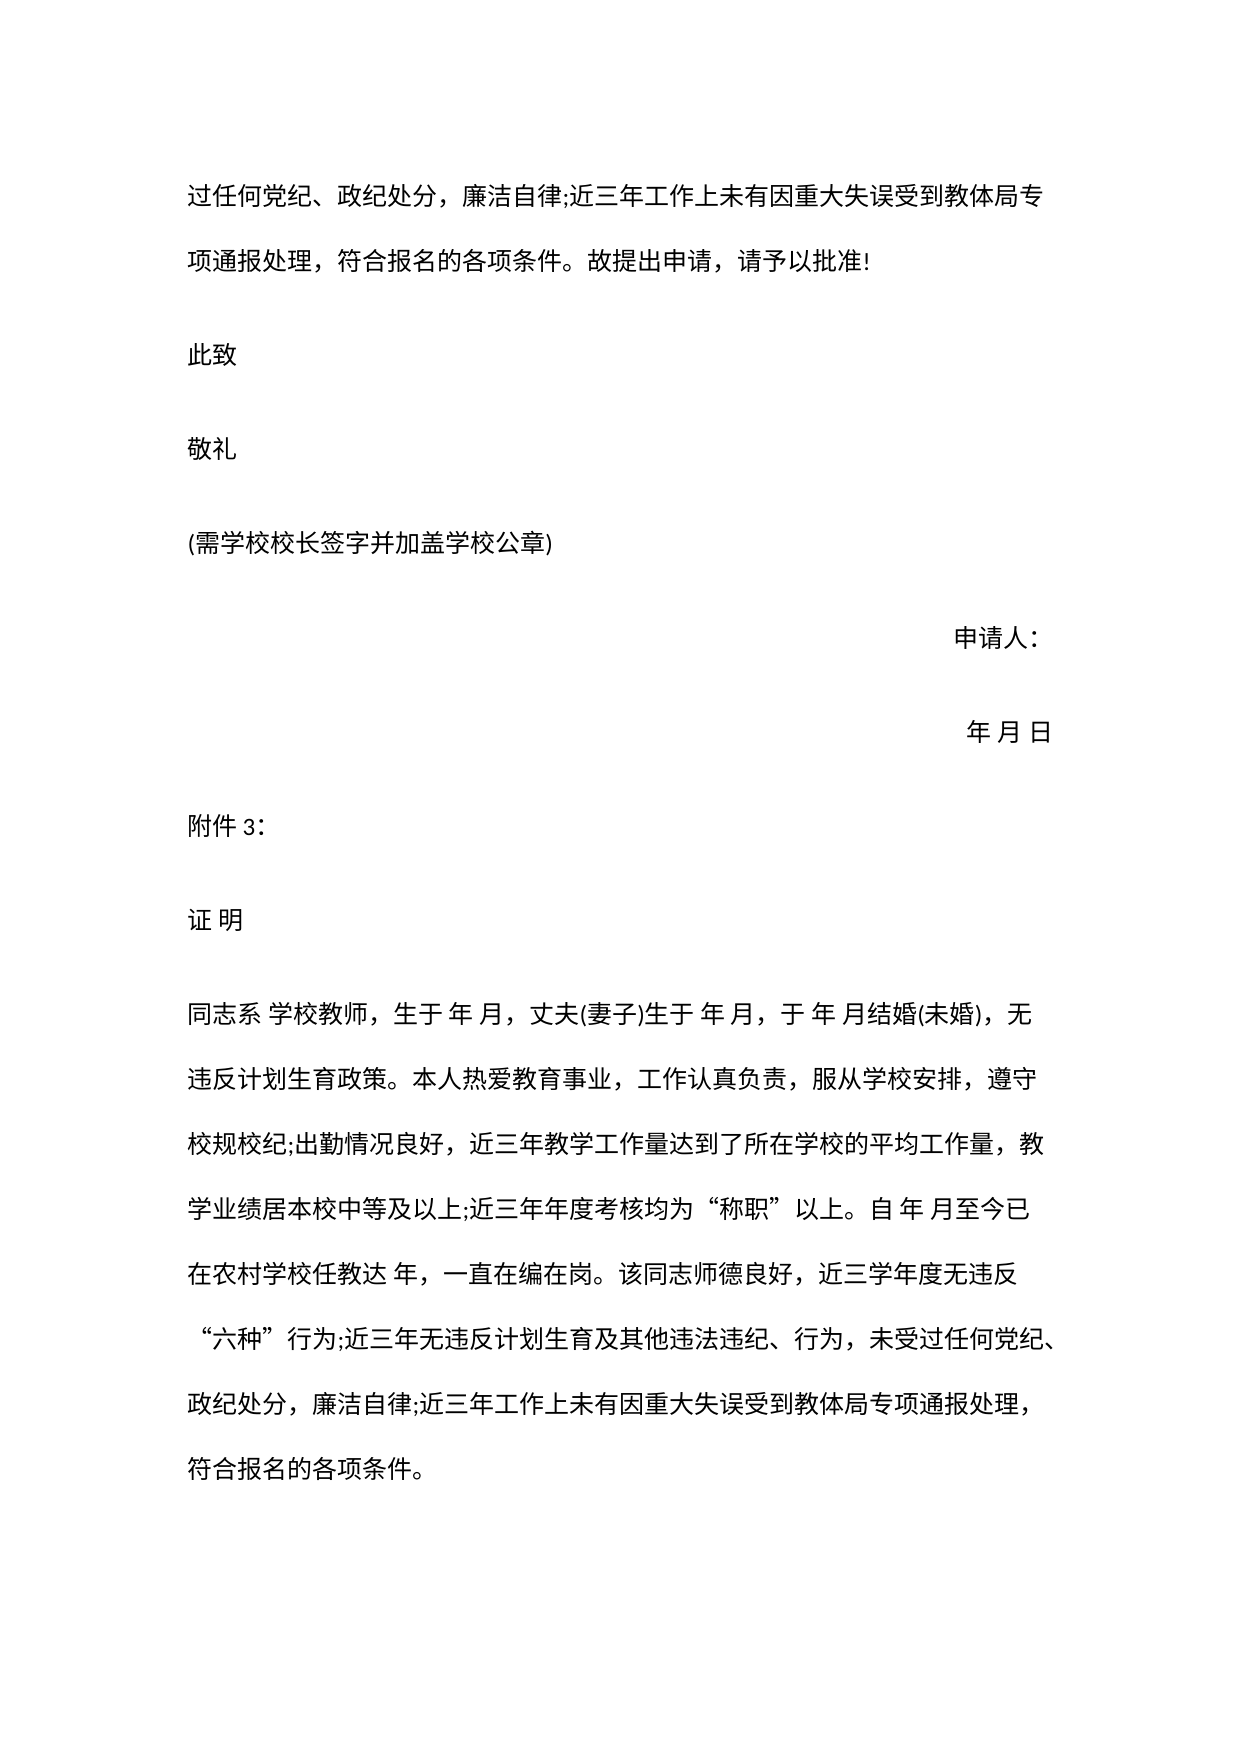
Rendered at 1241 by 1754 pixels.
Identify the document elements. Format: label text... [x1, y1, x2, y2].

text 附件3： [187, 792, 1053, 857]
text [187, 162, 1053, 292]
text (需学校校长签字并加盖学校公章) [187, 509, 1053, 574]
text 敬礼 [187, 415, 1053, 480]
text 年 月 日 [187, 698, 1053, 763]
text 此致 [187, 321, 1053, 386]
text 申请人： [187, 604, 1053, 669]
text 同志系 学校教师，生于 年 月，丈夫(妻子)生于 年 月，于 年 月结婚(未婚)，无违反计划生育政策。本人热爱教育事业，工作认真负责，服从学校安排，遵守校规校纪;出勤情况良好，近三年教学工作量达到了所在学校的平均工作量，教学业绩居本校中等及以上;近三年年度考核均为“称职”以上。自 年 月至今已在农村学校任教达 年，一直在编在岗。该同志师德良好，近三学年度无违反“六种”行为;近三年无违反计划生育及其他违法违纪、行为，未受过任何党纪、政纪处分，廉洁自律;近三年工作上未有因重大失误受到教体局专项通报处理，符合报名的各项条件。 [187, 980, 1053, 1500]
text 证 明 [187, 886, 1053, 951]
